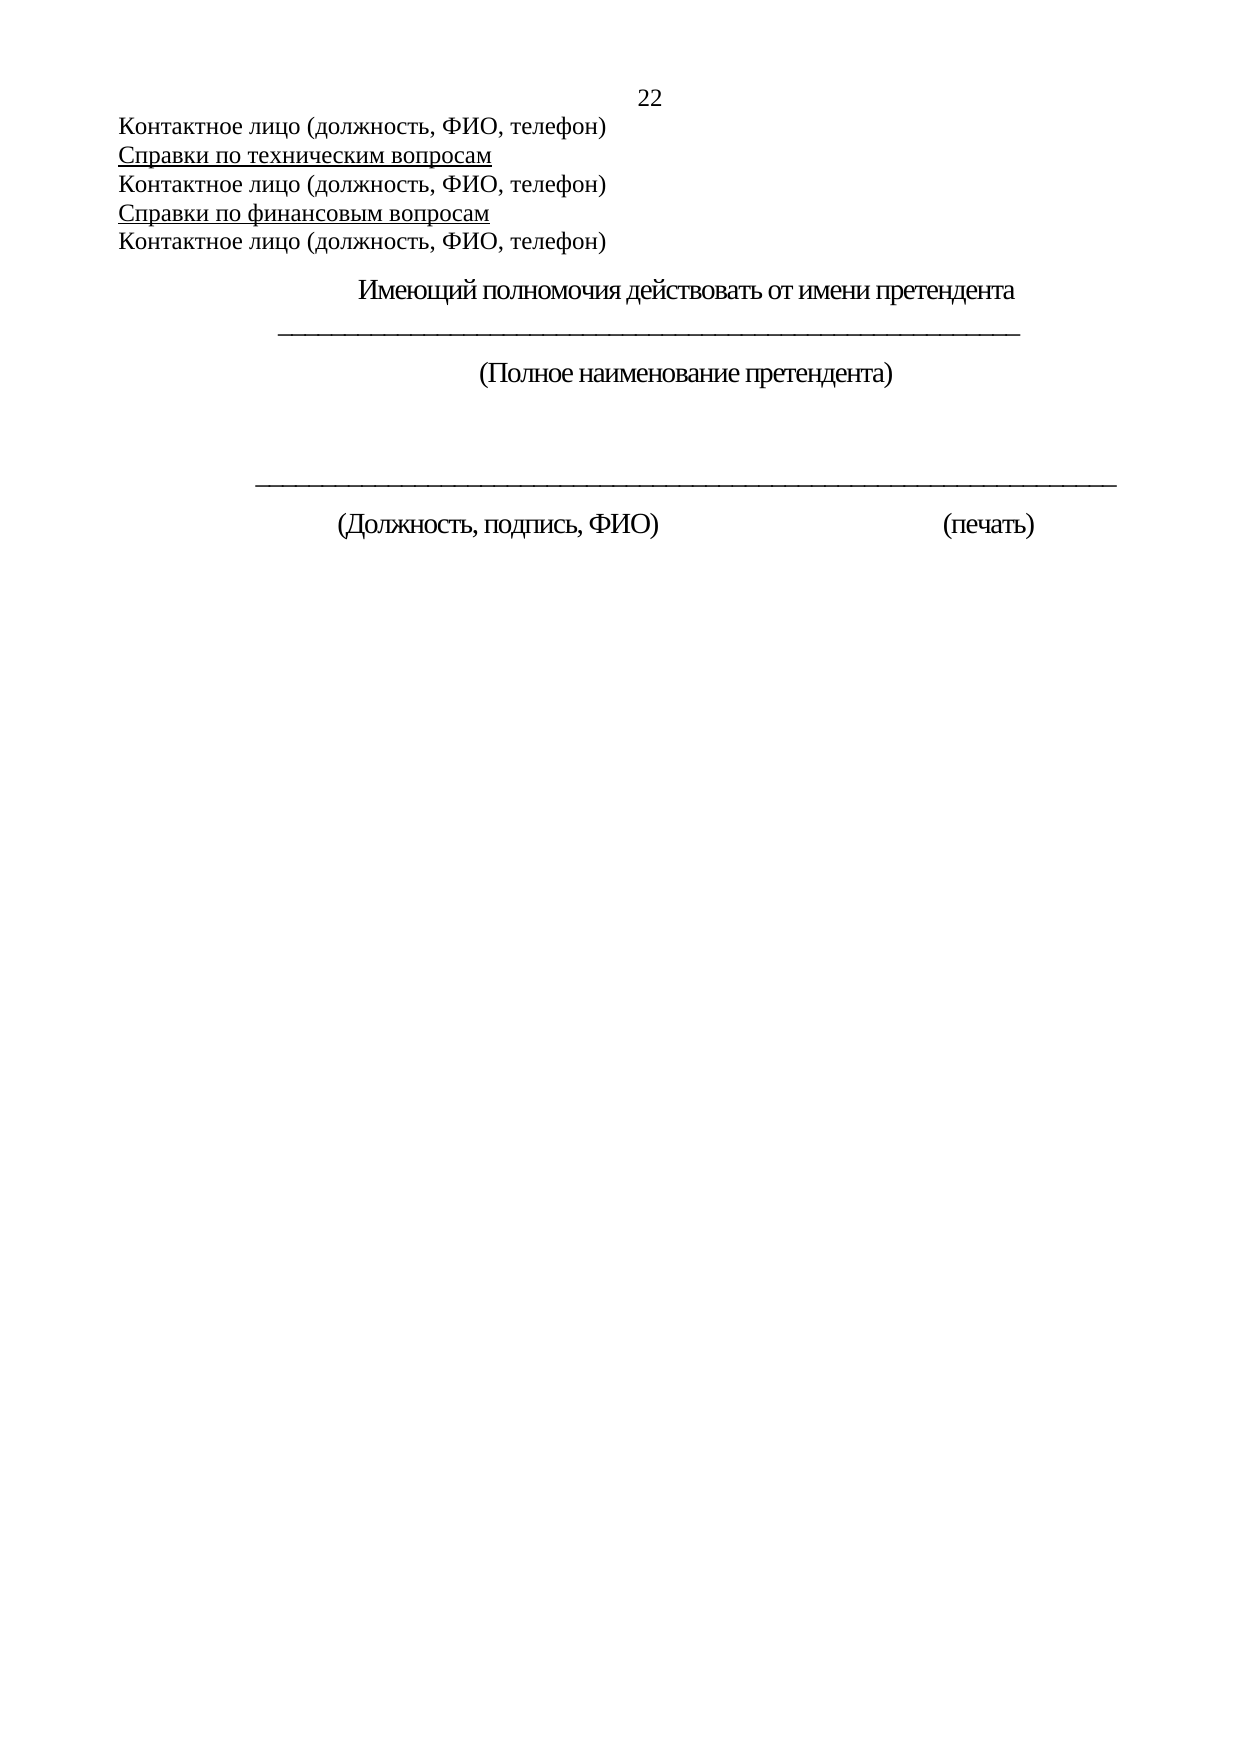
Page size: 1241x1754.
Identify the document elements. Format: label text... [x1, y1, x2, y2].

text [118, 226, 1181, 255]
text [118, 169, 1181, 198]
text (Должность, подпись, ФИО) (печать) [118, 506, 1181, 540]
text Имеющий полномочия действовать от имени претендента ________________________________________________________ [118, 272, 1181, 339]
text Справки по финансовым вопросам [118, 198, 1181, 226]
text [118, 111, 1181, 140]
text Справки по техническим вопросам [118, 140, 1181, 169]
text (Полное наименование претендента) [118, 356, 1181, 389]
text _________________________________________________________________ [118, 456, 1181, 489]
